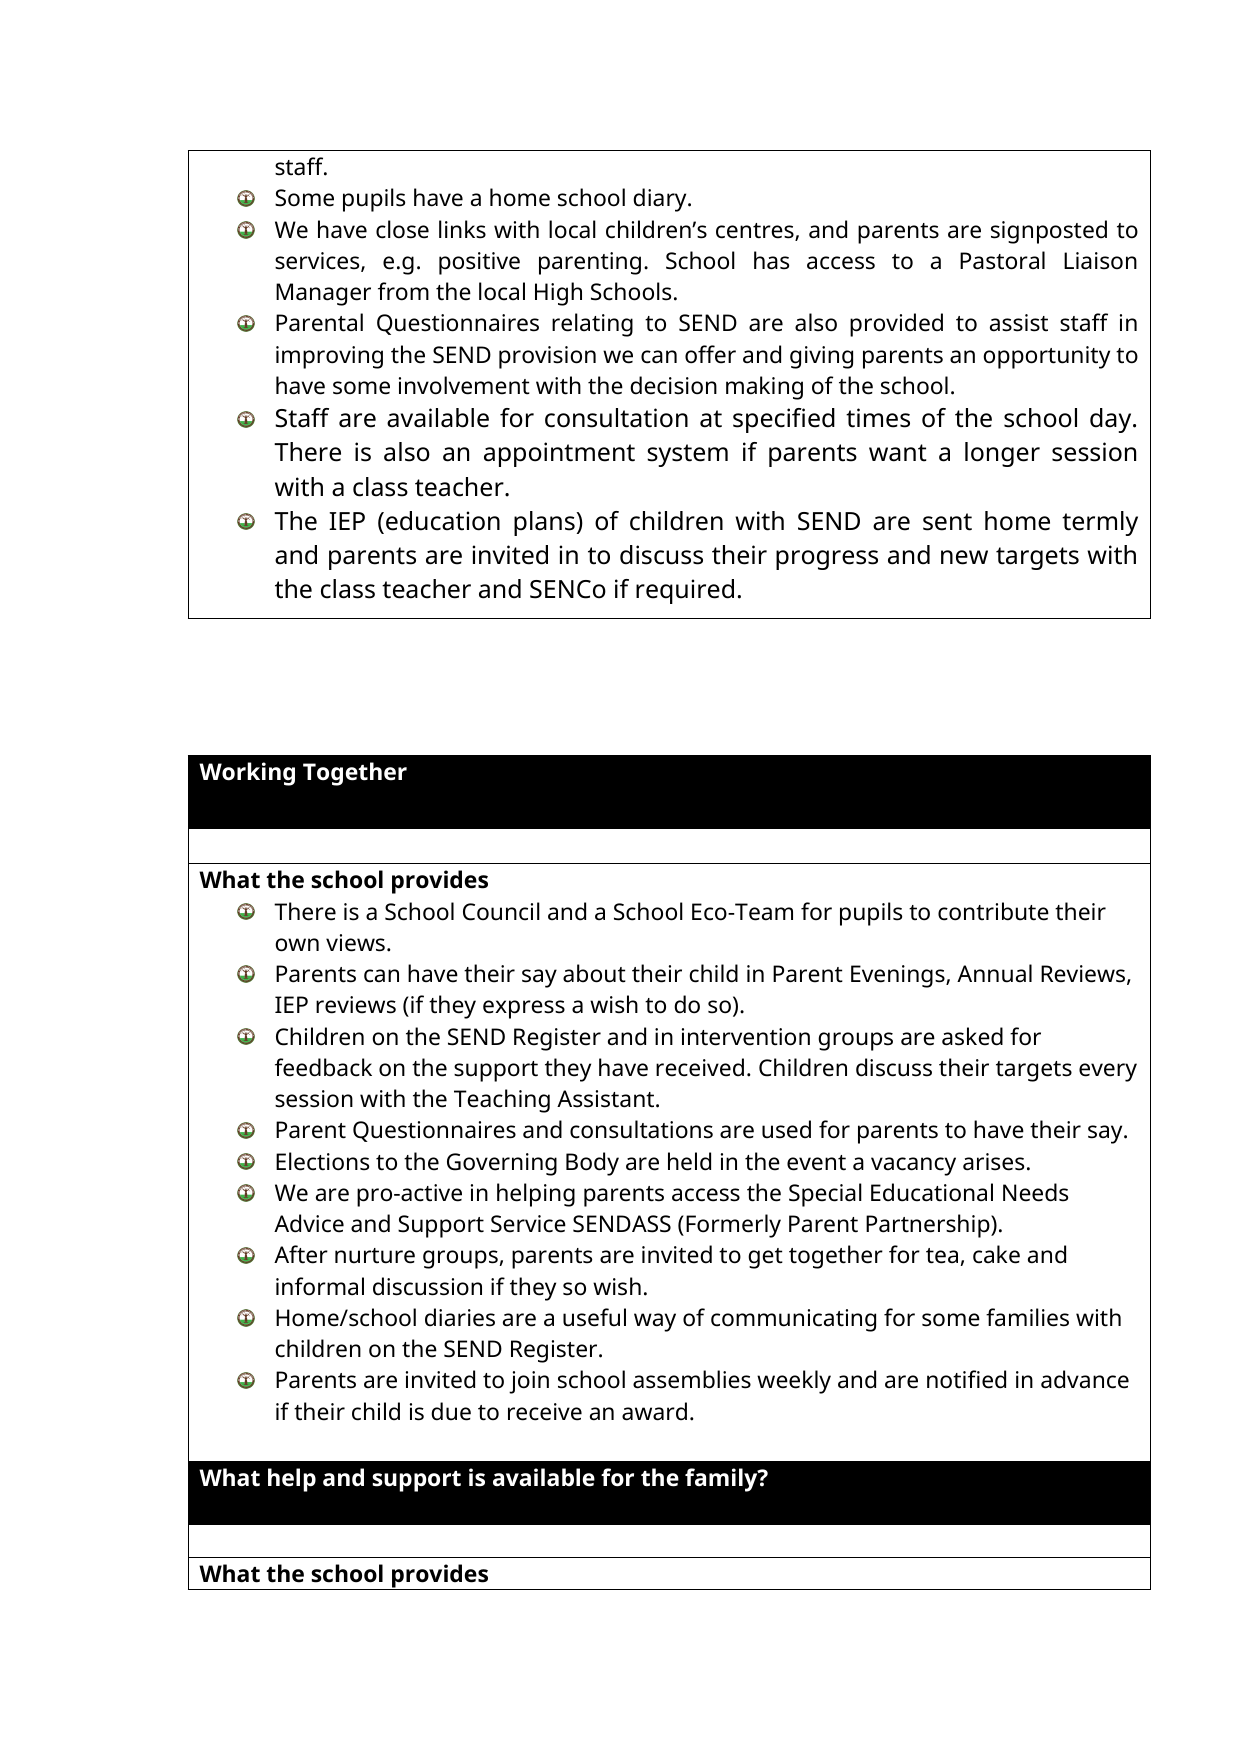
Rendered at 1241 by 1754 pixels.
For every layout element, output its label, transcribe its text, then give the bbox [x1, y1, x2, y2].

table_cell What help and support is available for the family? [189, 1462, 1150, 1524]
picture [237, 1122, 255, 1139]
picture [237, 1028, 255, 1045]
picture [237, 1247, 255, 1264]
picture [237, 1372, 255, 1389]
picture [237, 1153, 255, 1170]
picture [237, 903, 255, 920]
table_cell [189, 829, 1150, 863]
table_cell What the school provides There is a School Council and a School Eco-Team for pupils to contribute their own views. Parents can have their say about their child in Parent Evenings, Annual Reviews, IEP reviews (if they express a wish to do so). Children on the SEND Register and in intervention groups are asked for feedback on the support they have received. Children discuss their targets every session with the Teaching Assistant. Parent Questionnaires and consultations are used for parents to have their say. Elections to the Governing Body are held in the event a vacancy arises. We are pro-active in helping parents access the Special Educational Needs Advice and Support Service SENDASS (Formerly Parent Partnership). After nurture groups, parents are invited to get together for tea, cake and informal discussion if they so wish. Home/school diaries are a useful way of communicating for some families with children on the SEND Register. Parents are invited to join school assemblies weekly and are notified in advance if their child is due to receive an award. [189, 864, 1150, 1461]
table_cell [189, 151, 1150, 618]
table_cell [189, 1558, 1150, 1589]
picture [237, 190, 255, 207]
picture [237, 411, 255, 428]
table_cell [189, 1525, 1150, 1557]
picture [237, 1184, 255, 1202]
picture [237, 513, 255, 530]
picture [237, 1309, 255, 1327]
picture [237, 965, 255, 983]
table_header Working Together [189, 756, 1150, 828]
picture [237, 315, 255, 332]
picture [237, 221, 255, 239]
